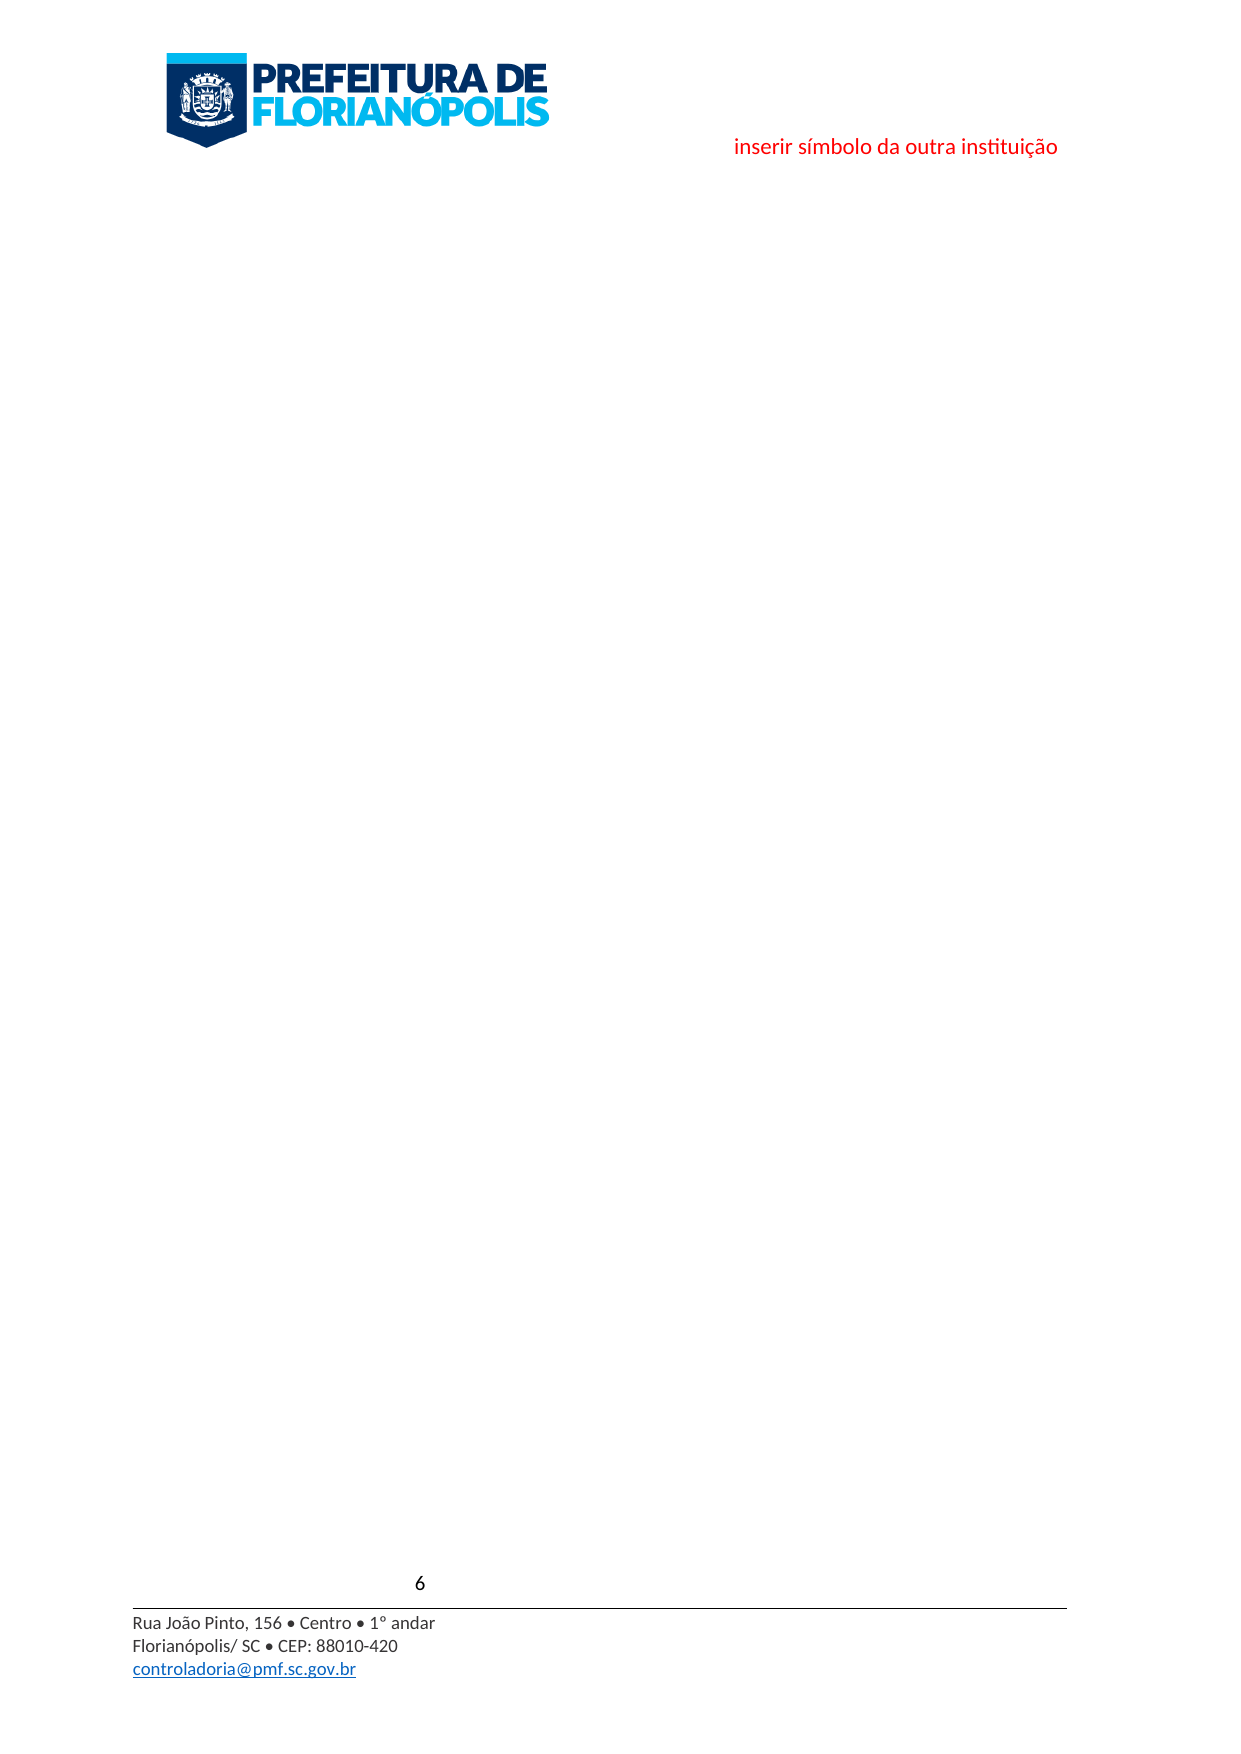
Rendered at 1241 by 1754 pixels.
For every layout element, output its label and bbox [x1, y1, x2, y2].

picture [166, 53, 558, 155]
